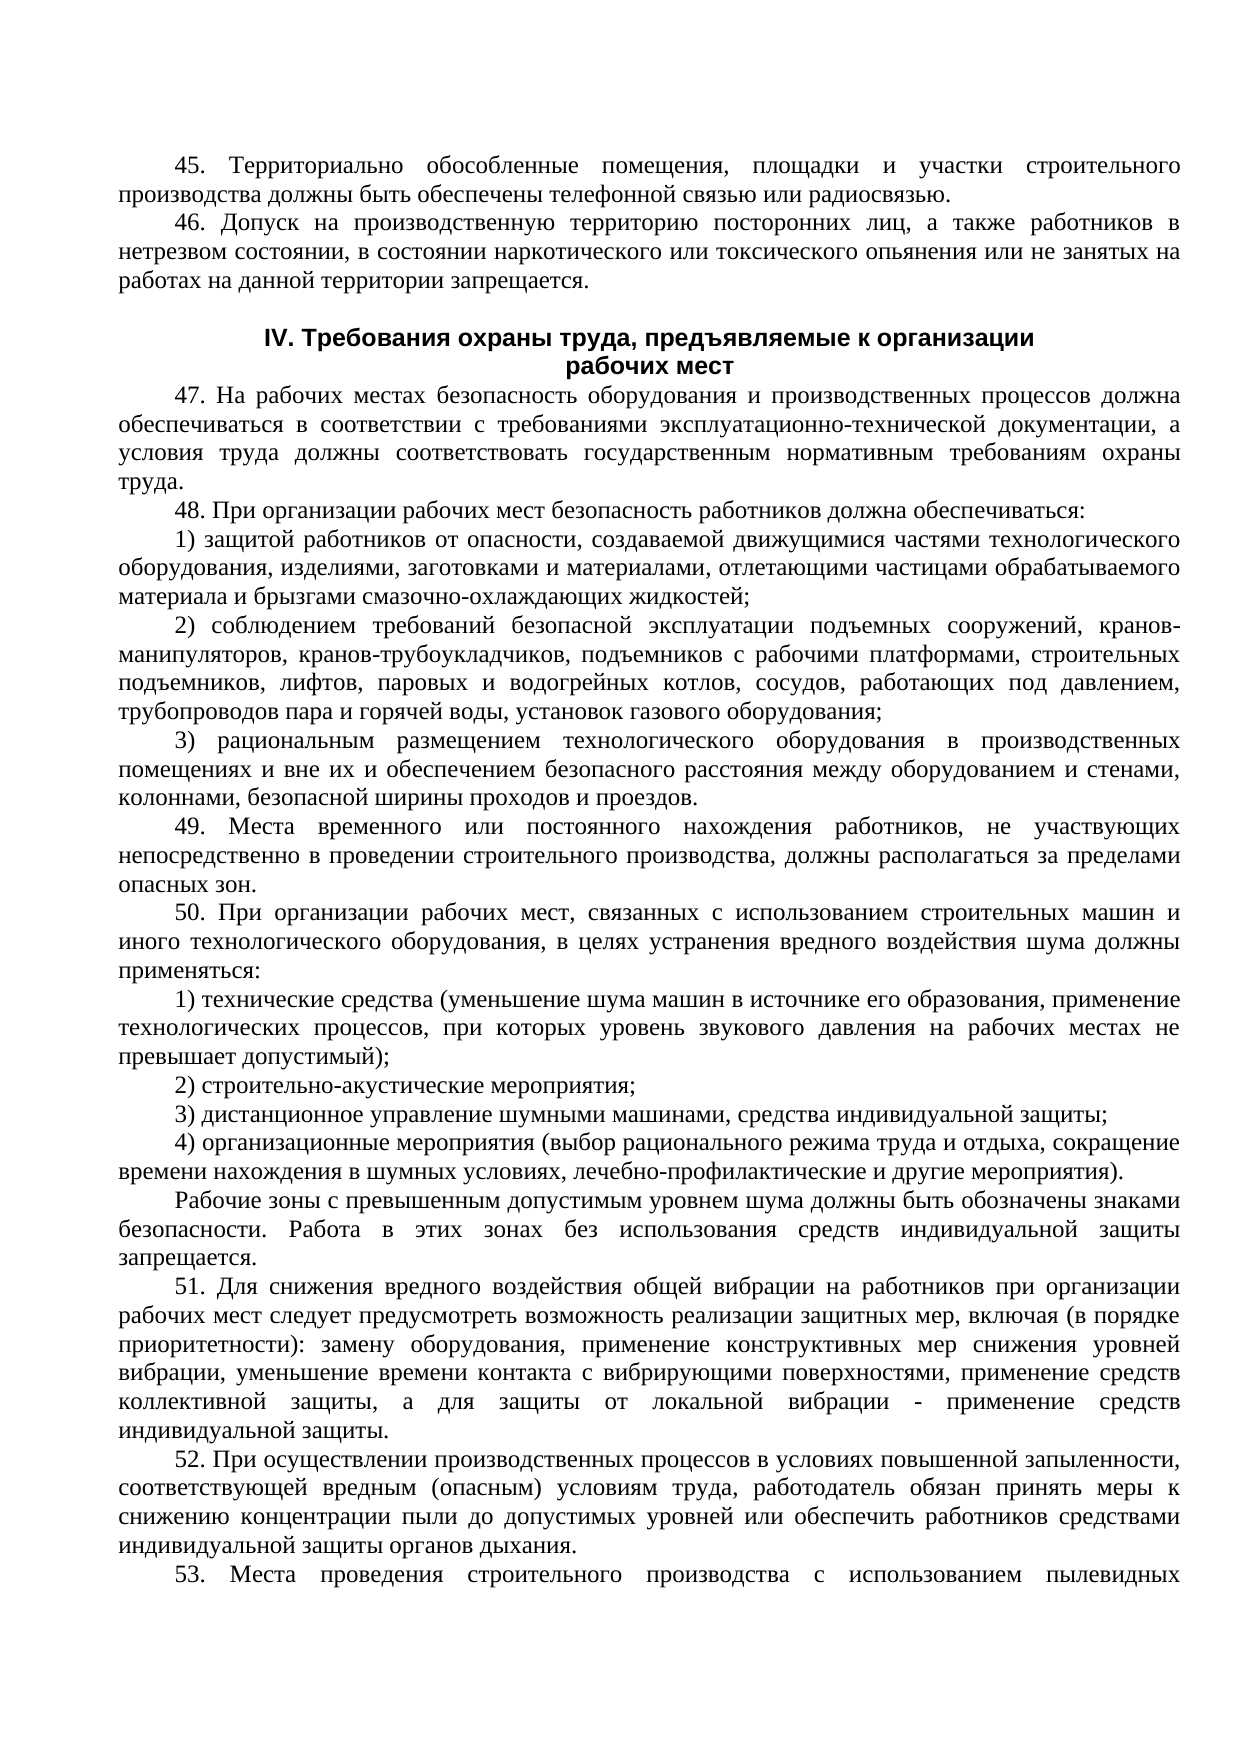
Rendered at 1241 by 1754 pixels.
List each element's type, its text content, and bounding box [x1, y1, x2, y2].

text 3) рациональным размещением технологического оборудования в производственных помещениях и вне их и обеспечением безопасного расстояния между оборудованием и стенами, колоннами, безопасной ширины проходов и проездов. [118, 725, 1181, 811]
title рабочих мест [118, 351, 1181, 380]
text 1) технические средства (уменьшение шума машин в источнике его образования, применение технологических процессов, при которых уровень звукового давления на рабочих местах не превышает допустимый); [118, 984, 1181, 1070]
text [118, 1559, 1181, 1587]
text 49. Места временного или постоянного нахождения работников, не участвующих непосредственно в проведении строительного производства, должны располагаться за пределами опасных зон. [118, 811, 1181, 897]
text Рабочие зоны с превышенным допустимым уровнем шума должны быть обозначены знаками безопасности. Работа в этих зонах без использования средств индивидуальной защиты запрещается. [118, 1185, 1181, 1271]
text 46. Допуск на производственную территорию посторонних лиц, а также работников в нетрезвом состоянии, в состоянии наркотического или токсического опьянения или не занятых на работах на данной территории запрещается. [118, 207, 1181, 294]
title IV. Требования охраны труда, предъявляемые к организации [118, 322, 1181, 351]
text 45. Территориально обособленные помещения, площадки и участки строительного производства должны быть обеспечены телефонной связью или радиосвязью. [118, 150, 1181, 207]
text 2) строительно-акустические мероприятия; [118, 1070, 1181, 1099]
text 1) защитой работников от опасности, создаваемой движущимися частями технологического оборудования, изделиями, заготовками и материалами, отлетающими частицами обрабатываемого материала и брызгами смазочно-охлаждающих жидкостей; [118, 524, 1181, 610]
text 52. При осуществлении производственных процессов в условиях повышенной запыленности, соответствующей вредным (опасным) условиям труда, работодатель обязан принять меры к снижению концентрации пыли до допустимых уровней или обеспечить работников средствами индивидуальной защиты органов дыхания. [118, 1444, 1181, 1559]
text 50. При организации рабочих мест, связанных с использованием строительных машин и иного технологического оборудования, в целях устранения вредного воздействия шума должны применяться: [118, 897, 1181, 984]
text 47. На рабочих местах безопасность оборудования и производственных процессов должна обеспечиваться в соответствии с требованиями эксплуатационно-технической документации, а условия труда должны соответствовать государственным нормативным требованиям охраны труда. [118, 380, 1181, 495]
text 48. При организации рабочих мест безопасность работников должна обеспечиваться: [118, 495, 1181, 524]
text 51. Для снижения вредного воздействия общей вибрации на работников при организации рабочих мест следует предусмотреть возможность реализации защитных мер, включая (в порядке приоритетности): замену оборудования, применение конструктивных мер снижения уровней вибрации, уменьшение времени контакта с вибрирующими поверхностями, применение средств коллективной защиты, а для защиты от локальной вибрации - применение средств индивидуальной защиты. [118, 1271, 1181, 1444]
text 2) соблюдением требований безопасной эксплуатации подъемных сооружений, кранов-манипуляторов, кранов-трубоукладчиков, подъемников с рабочими платформами, строительных подъемников, лифтов, паровых и водогрейных котлов, сосудов, работающих под давлением, трубопроводов пара и горячей воды, установок газового оборудования; [118, 610, 1181, 725]
text 3) дистанционное управление шумными машинами, средства индивидуальной защиты; [118, 1099, 1181, 1127]
text 4) организационные мероприятия (выбор рационального режима труда и отдыха, сокращение времени нахождения в шумных условиях, лечебно-профилактические и другие мероприятия). [118, 1127, 1181, 1185]
